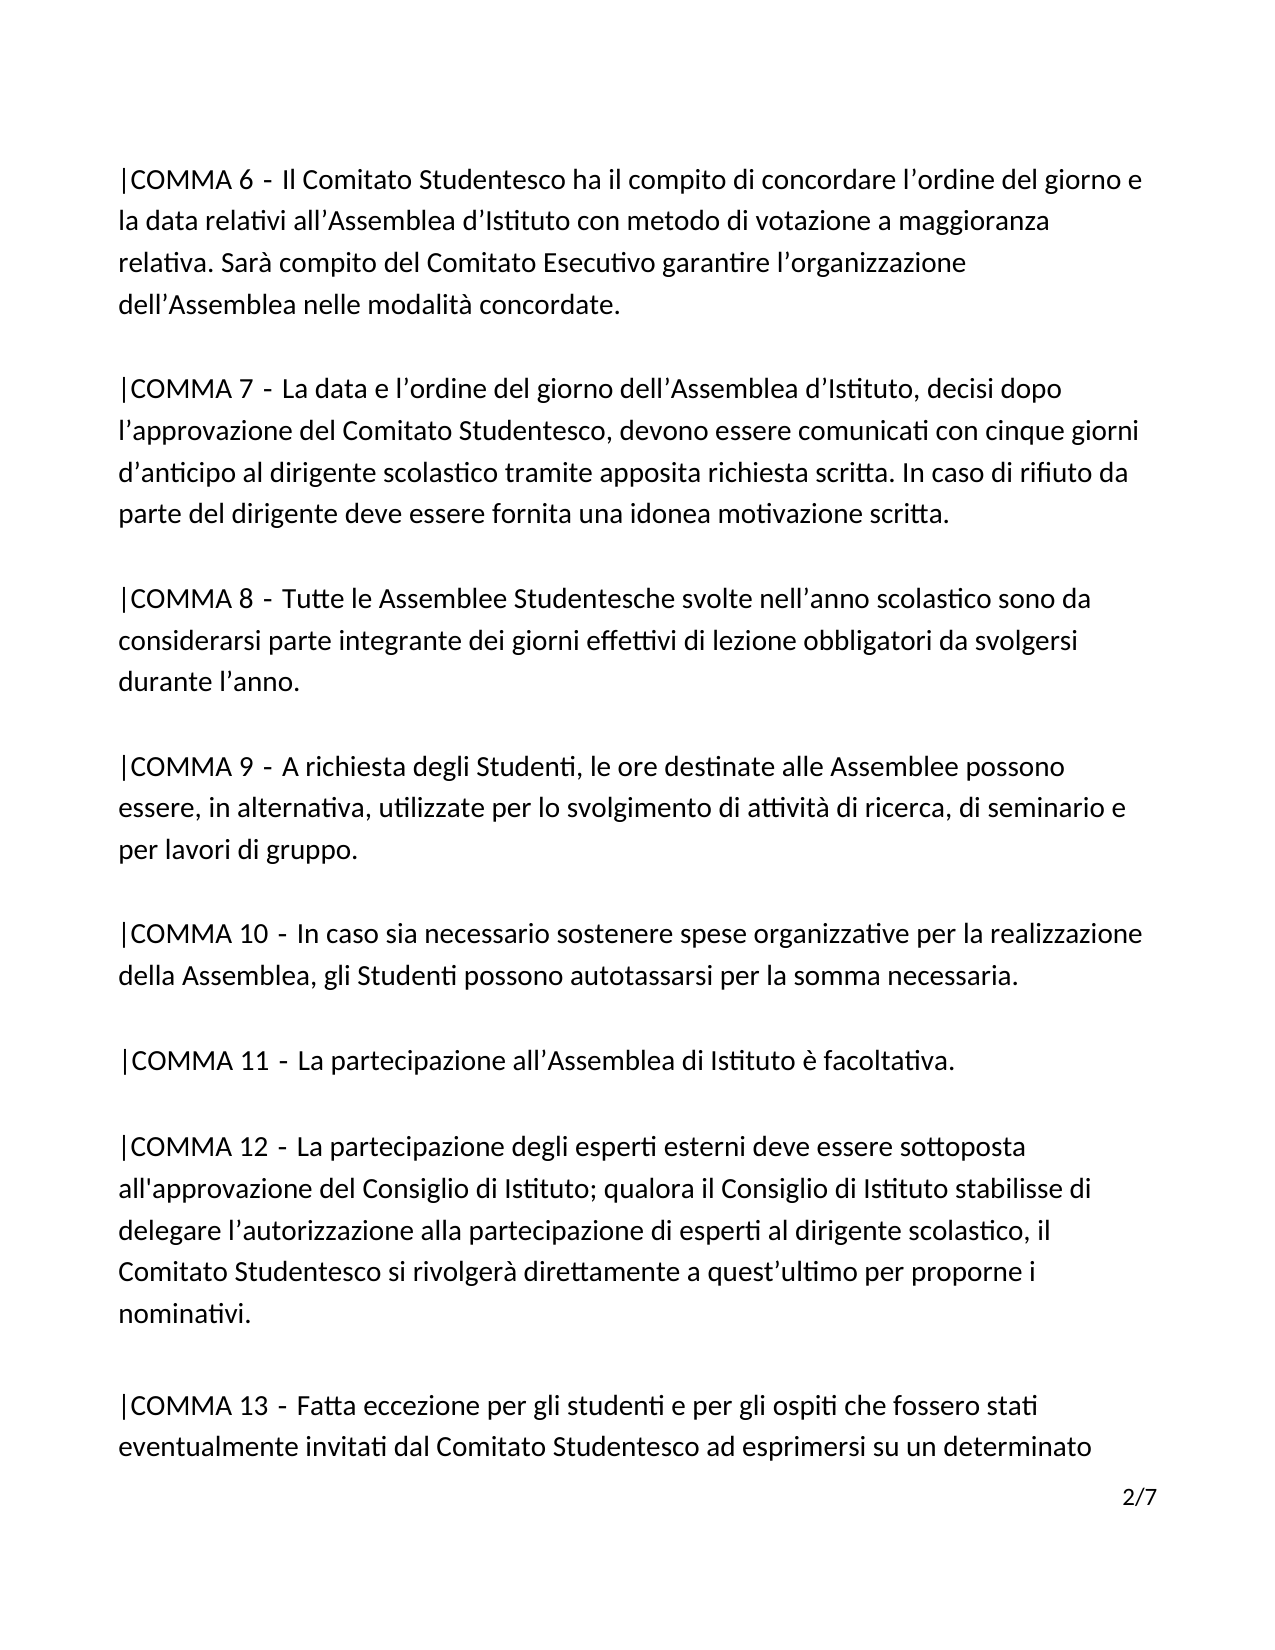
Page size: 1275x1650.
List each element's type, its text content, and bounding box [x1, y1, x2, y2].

text |COMMA 7 - La data e l’ordine del giorno dell’Assemblea d’Istituto, decisi dopo l’approvazione del Comitato Studentesco, devono essere comunicati con cinque giorni d’anticipo al dirigente scolastico tramite apposita richiesta scritta. In caso di rifiuto da parte del dirigente deve essere fornita una idonea motivazione scritta. [117, 370, 1145, 531]
text |COMMA 8 - Tutte le Assemblee Studentesche svolte nell’anno scolastico sono da considerarsi parte integrante dei giorni effettivi di lezione obbligatori da svolgersi durante l’anno. [117, 579, 1145, 699]
text |COMMA 12 - La partecipazione degli esperti esterni deve essere sottoposta all'approvazione del Consiglio di Istituto; qualora il Consiglio di Istituto stabilisse di delegare l’autorizzazione alla partecipazione di esperti al dirigente scolastico, il Comitato Studentesco si rivolgerà direttamente a quest’ultimo per proporne i nominativi. [117, 1128, 1145, 1331]
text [117, 1386, 1145, 1464]
text |COMMA 9 - A richiesta degli Studenti, le ore destinate alle Assemblee possono essere, in alternativa, utilizzate per lo svolgimento di attività di ricerca, di seminario e per lavori di gruppo. [117, 747, 1144, 867]
text |COMMA 11 - La partecipazione all’Assemblea di Istituto è facoltativa. [118, 1041, 1157, 1077]
text |COMMA 6 - Il Comitato Studentesco ha il compito di concordare l’ordine del giorno e la data relativi all’Assemblea d’Istituto con metodo di votazione a maggioranza relativa. Sarà compito del Comitato Esecutivo garantire l’organizzazione dell’Assemblea nelle modalità concordate. [117, 160, 1145, 321]
text |COMMA 10 - In caso sia necessario sostenere spese organizzative per la realizzazione della Assemblea, gli Studenti possono autotassarsi per la somma necessaria. [117, 915, 1145, 993]
